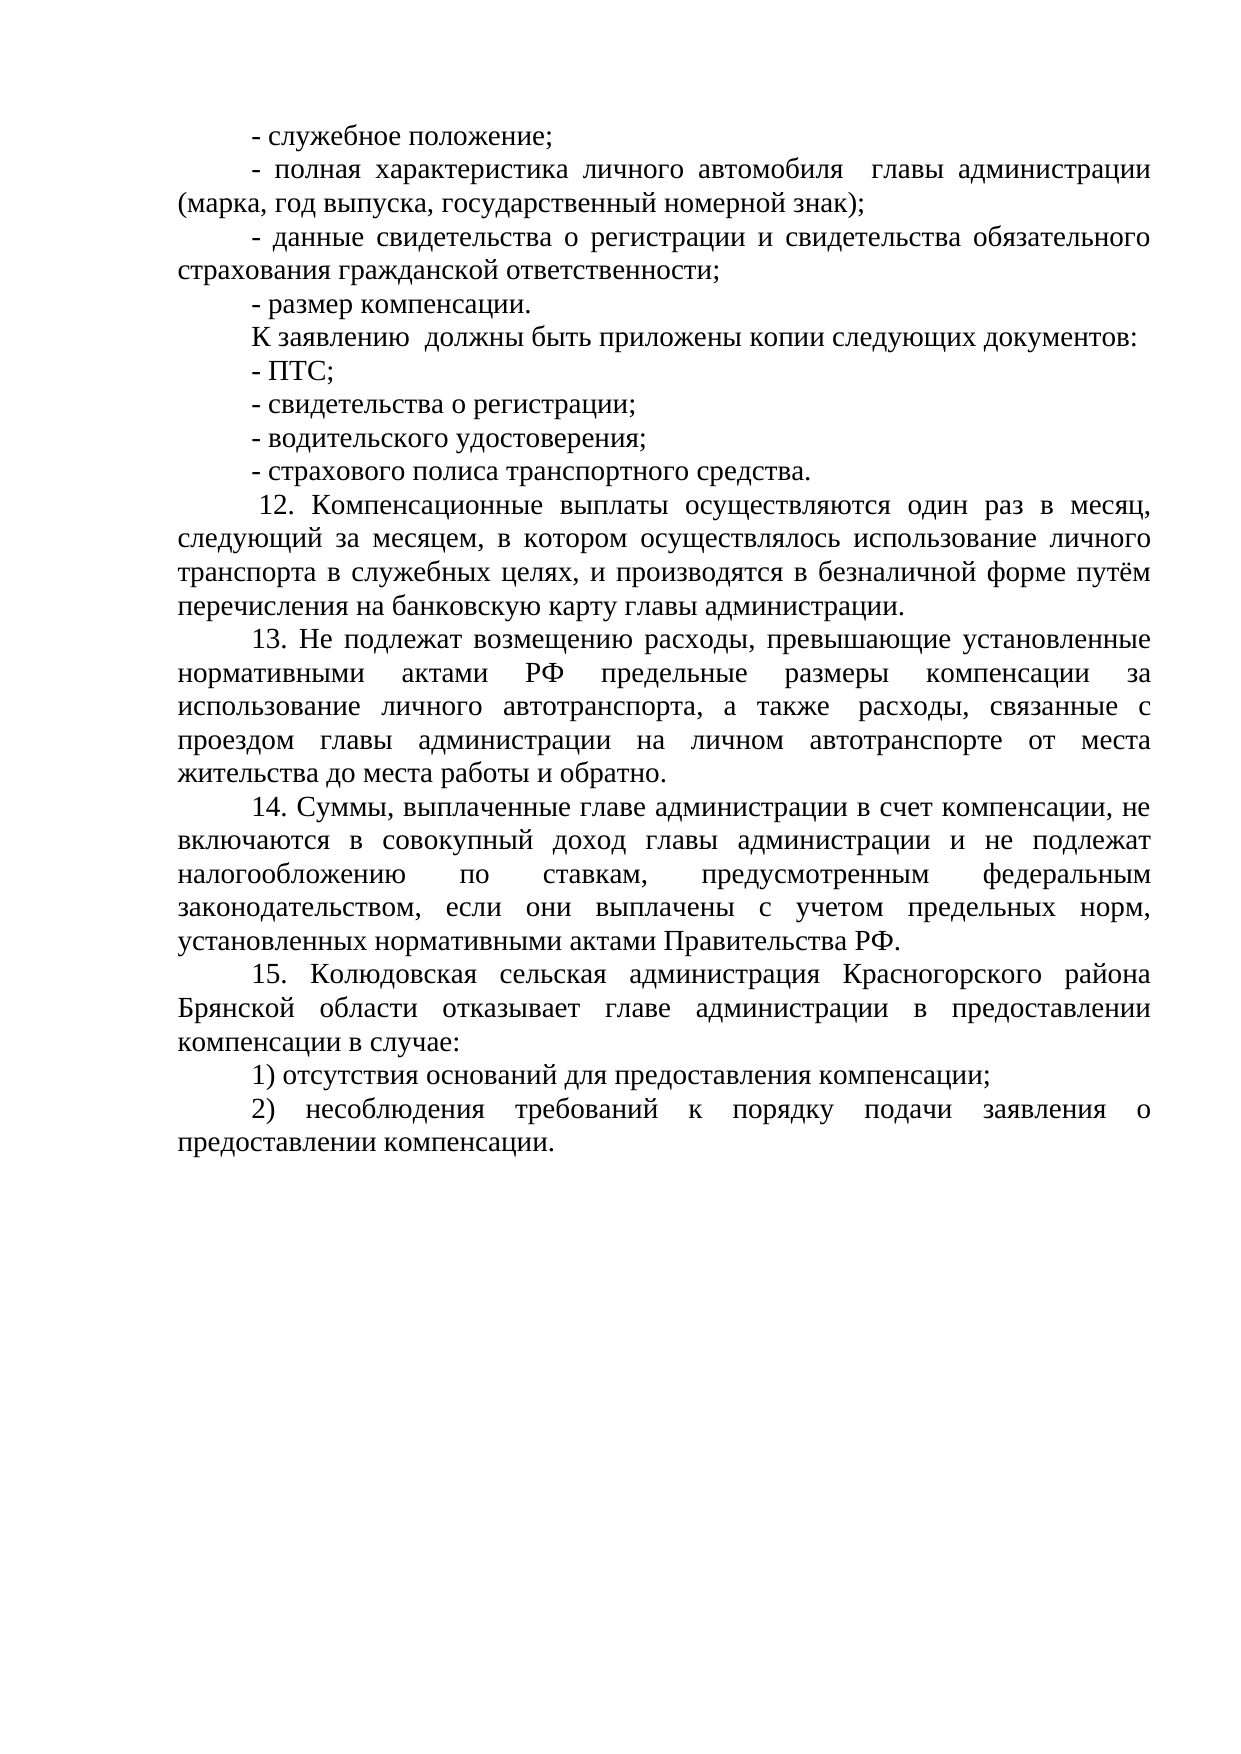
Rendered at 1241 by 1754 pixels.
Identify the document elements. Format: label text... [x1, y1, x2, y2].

text 13. Не подлежат возмещению расходы, превышающие установленные нормативными актами РФ предельные размеры компенсации за использование личного автотранспорта, а также расходы, связанные с проездом главы администрации на личном автотранспорте от места жительства до места работы и обратно. [177, 621, 1152, 789]
text - водительского удостоверения; [177, 420, 1152, 453]
text - страхового полиса транспортного средства. [177, 453, 1152, 487]
text 15. Колюдовская сельская администрация Красногорского района Брянской области отказывает главе администрации в предоставлении компенсации в случае: [177, 957, 1152, 1057]
text - ПТС; [177, 353, 1152, 386]
text - полная характеристика личного автомобиля главы администрации (марка, год выпуска, государственный номерной знак); [177, 152, 1152, 219]
text 12. Компенсационные выплаты осуществляются один раз в месяц, следующий за месяцем, в котором осуществлялось использование личного транспорта в служебных целях, и производятся в безналичной форме путём перечисления на банковскую карту главы администрации. [177, 487, 1152, 621]
text 1) отсутствия оснований для предоставления компенсации; [177, 1057, 1152, 1091]
text 2) несоблюдения требований к порядку подачи заявления о предоставлении компенсации. [177, 1091, 1152, 1158]
text - служебное положение; [177, 118, 1152, 152]
text К заявлению должны быть приложены копии следующих документов: [177, 319, 1152, 353]
text - размер компенсации. [177, 286, 1152, 319]
text - данные свидетельства о регистрации и свидетельства обязательного страхования гражданской ответственности; [177, 219, 1152, 286]
text 14. Суммы, выплаченные главе администрации в счет компенсации, не включаются в совокупный доход главы администрации и не подлежат налогообложению по ставкам, предусмотренным федеральным законодательством, если они выплачены с учетом предельных норм, установленных нормативными актами Правительства РФ. [177, 789, 1152, 957]
text - свидетельства о регистрации; [177, 386, 1152, 420]
